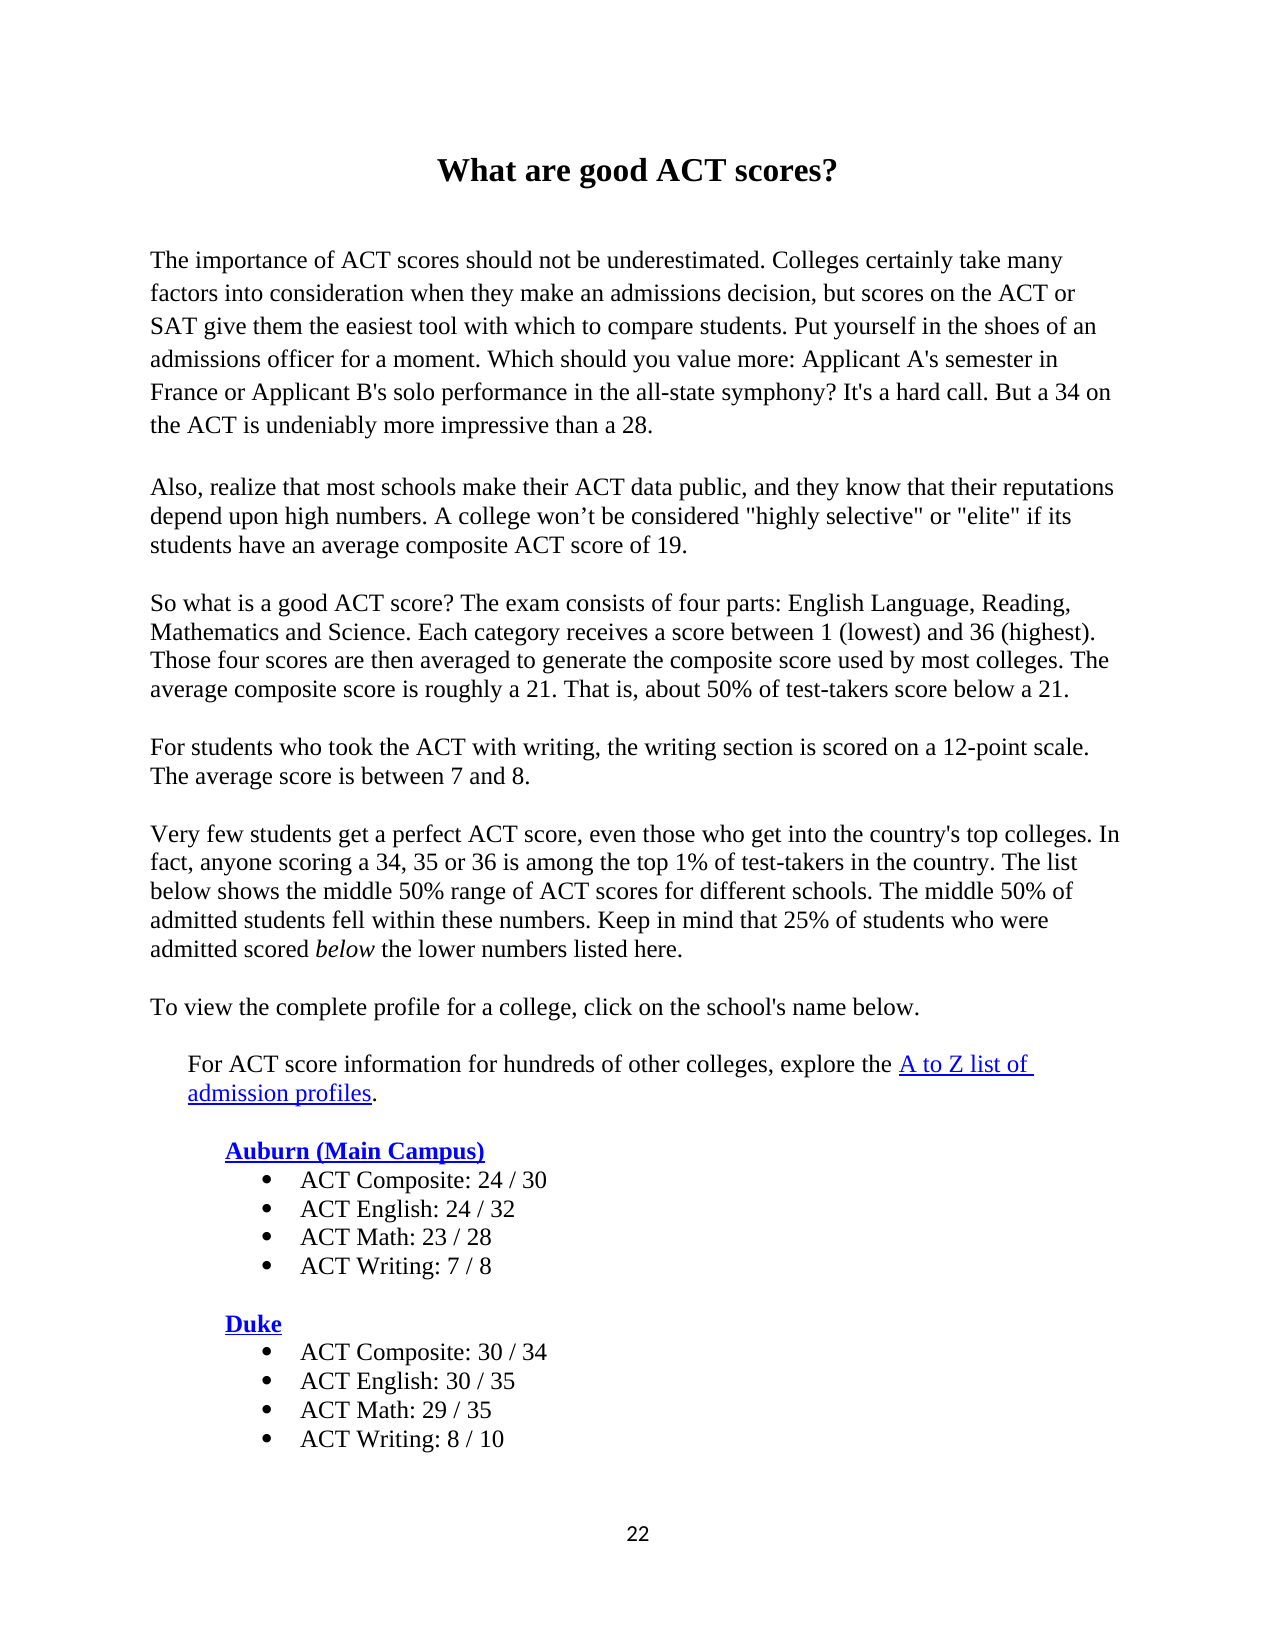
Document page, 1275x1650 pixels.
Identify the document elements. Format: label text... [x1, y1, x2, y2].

text Very few students get a perfect ACT score, even those who get into the country's top colleges. In fact, anyone scoring a 34, 35 or 36 is among the top 1% of test-takers in the country. The list below shows the middle 50% range of ACT scores for different schools. The middle 50% of admitted students fell within these numbers. Keep in mind that 25% of students who were admitted scored below the lower numbers listed here. [150, 819, 1125, 962]
text What are good ACT scores? [150, 150, 1125, 188]
list ACT Math: 29 / 35 [262, 1395, 1125, 1424]
text Duke [150, 1309, 1125, 1337]
text The importance of ACT scores should not be underestimated. Colleges certainly take many factors into consideration when they make an admissions decision, but scores on the ACT or SAT give them the easiest tool with which to compare students. Put yourself in the shoes of an admissions officer for a moment. Which should you value more: Applicant A's semester in France or Applicant B's solo performance in the all-state symphony? It's a hard call. But a 34 on the ACT is undeniably more impressive than a 28. [150, 245, 1125, 439]
list ACT Writing: 7 / 8 [262, 1251, 1125, 1280]
list ACT Writing: 8 / 10 [262, 1424, 1125, 1452]
text Auburn (Main Campus) [187, 1136, 1125, 1165]
text To view the complete profile for a college, click on the school's name below. [150, 992, 1125, 1020]
text For students who took the ACT with writing, the writing section is scored on a 12-point scale. The average score is between 7 and 8. [150, 732, 1125, 789]
list ACT Composite: 30 / 34 [262, 1337, 1125, 1366]
text For ACT score information for hundreds of other colleges, explore the A to Z list of admission profiles. [187, 1049, 1125, 1107]
list ACT English: 30 / 35 [262, 1366, 1125, 1395]
list ACT Composite: 24 / 30 [262, 1165, 1125, 1194]
list ACT English: 24 / 32 [262, 1194, 1125, 1222]
text Also, realize that most schools make their ACT data public, and they know that their reputations depend upon high numbers. A college won’t be considered "highly selective" or "elite" if its students have an average composite ACT score of 19. [150, 472, 1125, 559]
text So what is a good ACT score? The exam consists of four parts: English Language, Reading, Mathematics and Science. Each category receives a score between 1 (lowest) and 36 (highest). Those four scores are then averaged to generate the composite score used by most colleges. The average composite score is roughly a 21. That is, about 50% of test-takers score below a 21. [150, 588, 1125, 703]
list ACT Math: 23 / 28 [262, 1222, 1125, 1251]
